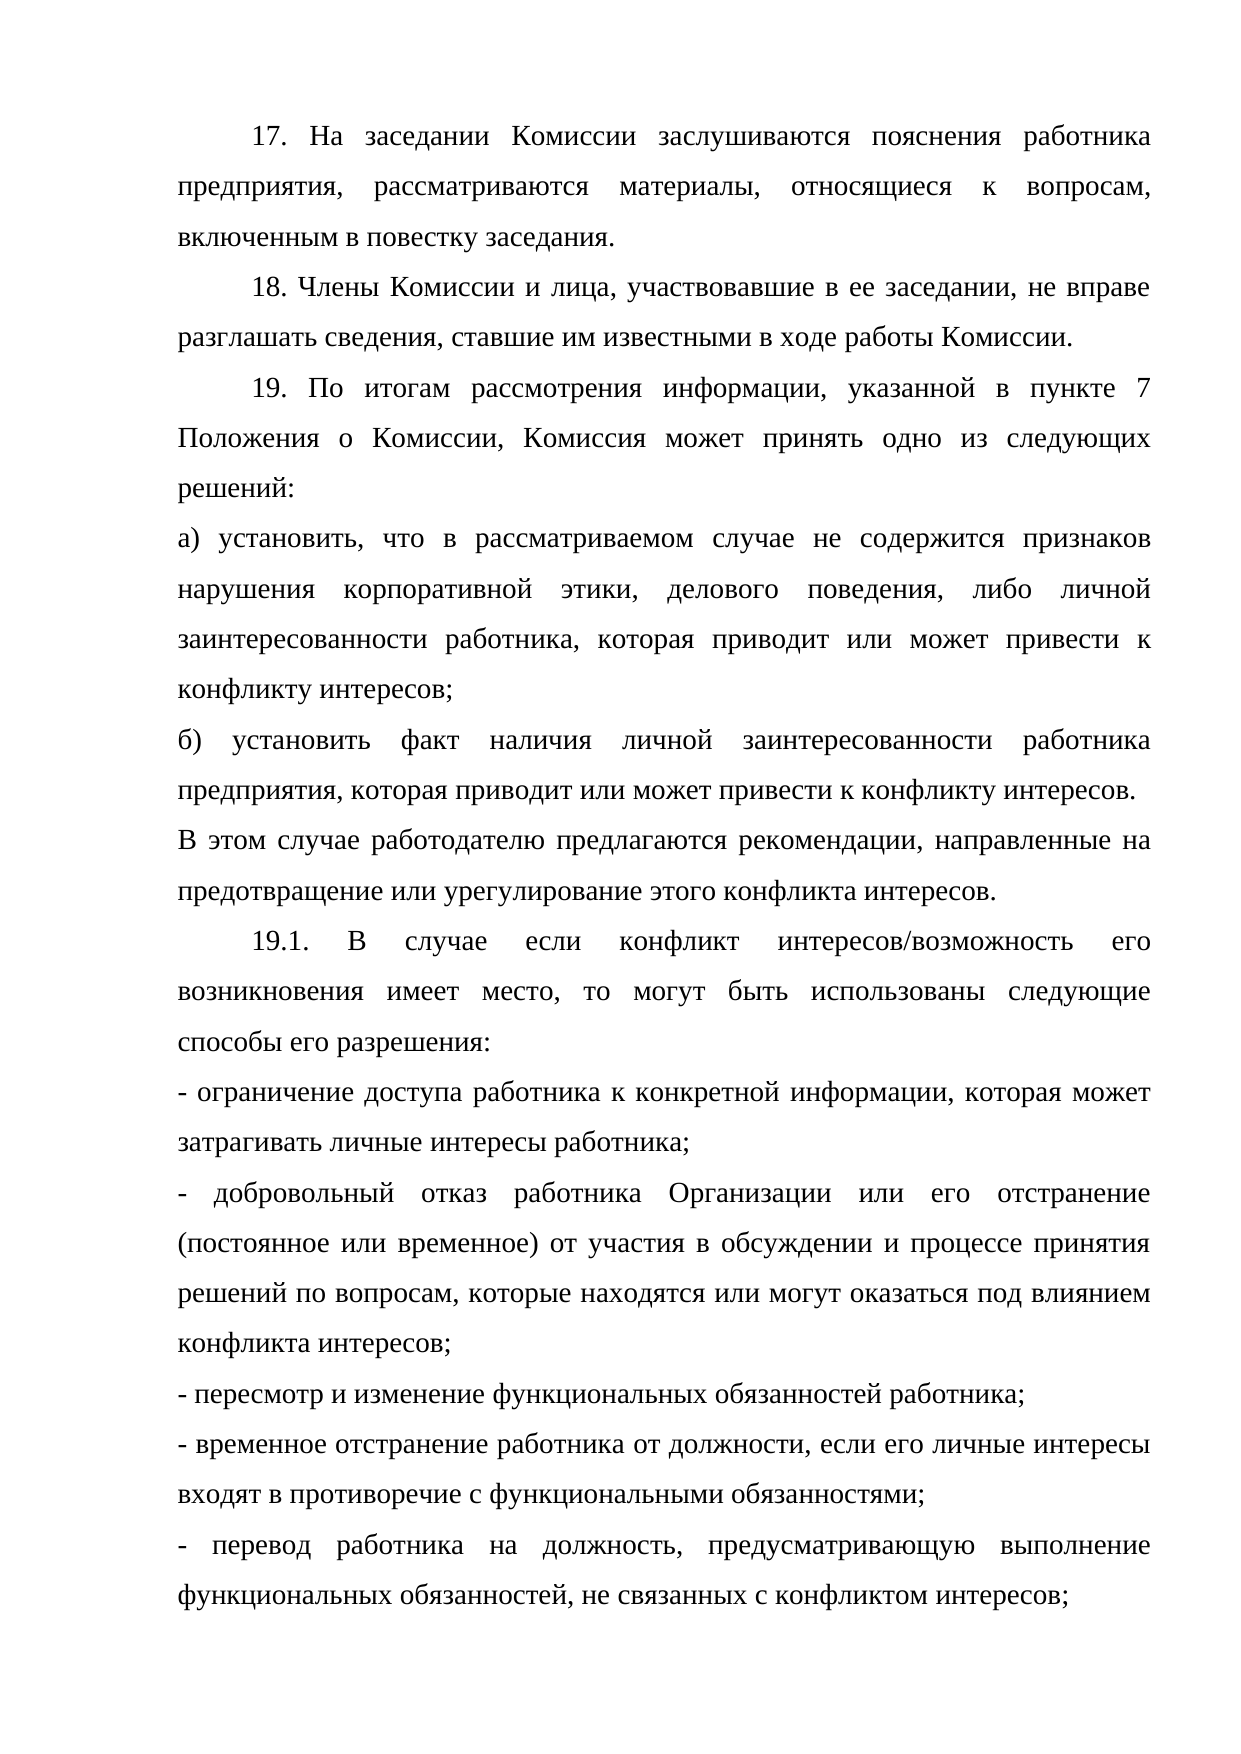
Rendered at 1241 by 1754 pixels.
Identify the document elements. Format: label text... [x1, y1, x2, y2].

text - пересмотр и изменение функциональных обязанностей работника; [177, 1376, 1152, 1409]
text 19.1. В случае если конфликт интересов/возможность его возникновения имеет место, то могут быть использованы следующие способы его разрешения: [177, 923, 1152, 1057]
text - временное отстранение работника от должности, если его личные интересы входят в противоречие с функциональными обязанностями; [177, 1426, 1152, 1510]
text 18. Члены Комиссии и лица, участвовавшие в ее заседании, не вправе разглашать сведения, ставшие им известными в ходе работы Комиссии. [177, 269, 1152, 353]
text б) установить факт наличия личной заинтересованности работника предприятия, которая приводит или может привести к конфликту интересов. [177, 722, 1152, 806]
text 19. По итогам рассмотрения информации, указанной в пункте 7 Положения о Комиссии, Комиссия может принять одно из следующих решений: [177, 370, 1152, 504]
text В этом случае работодателю предлагаются рекомендации, направленные на предотвращение или урегулирование этого конфликта интересов. [177, 822, 1152, 906]
text - добровольный отказ работника Организации или его отстранение (постоянное или временное) от участия в обсуждении и процессе принятия решений по вопросам, которые находятся или могут оказаться под влиянием конфликта интересов; [177, 1175, 1152, 1359]
text 17. На заседании Комиссии заслушиваются пояснения работника предприятия, рассматриваются материалы, относящиеся к вопросам, включенным в повестку заседания. [177, 118, 1152, 252]
text - перевод работника на должность, предусматривающую выполнение функциональных обязанностей, не связанных с конфликтом интересов; [177, 1527, 1152, 1611]
text - ограничение доступа работника к конкретной информации, которая может затрагивать личные интересы работника; [177, 1074, 1152, 1158]
text а) установить, что в рассматриваемом случае не содержится признаков нарушения корпоративной этики, делового поведения, либо личной заинтересованности работника, которая приводит или может привести к конфликту интересов; [177, 521, 1152, 705]
